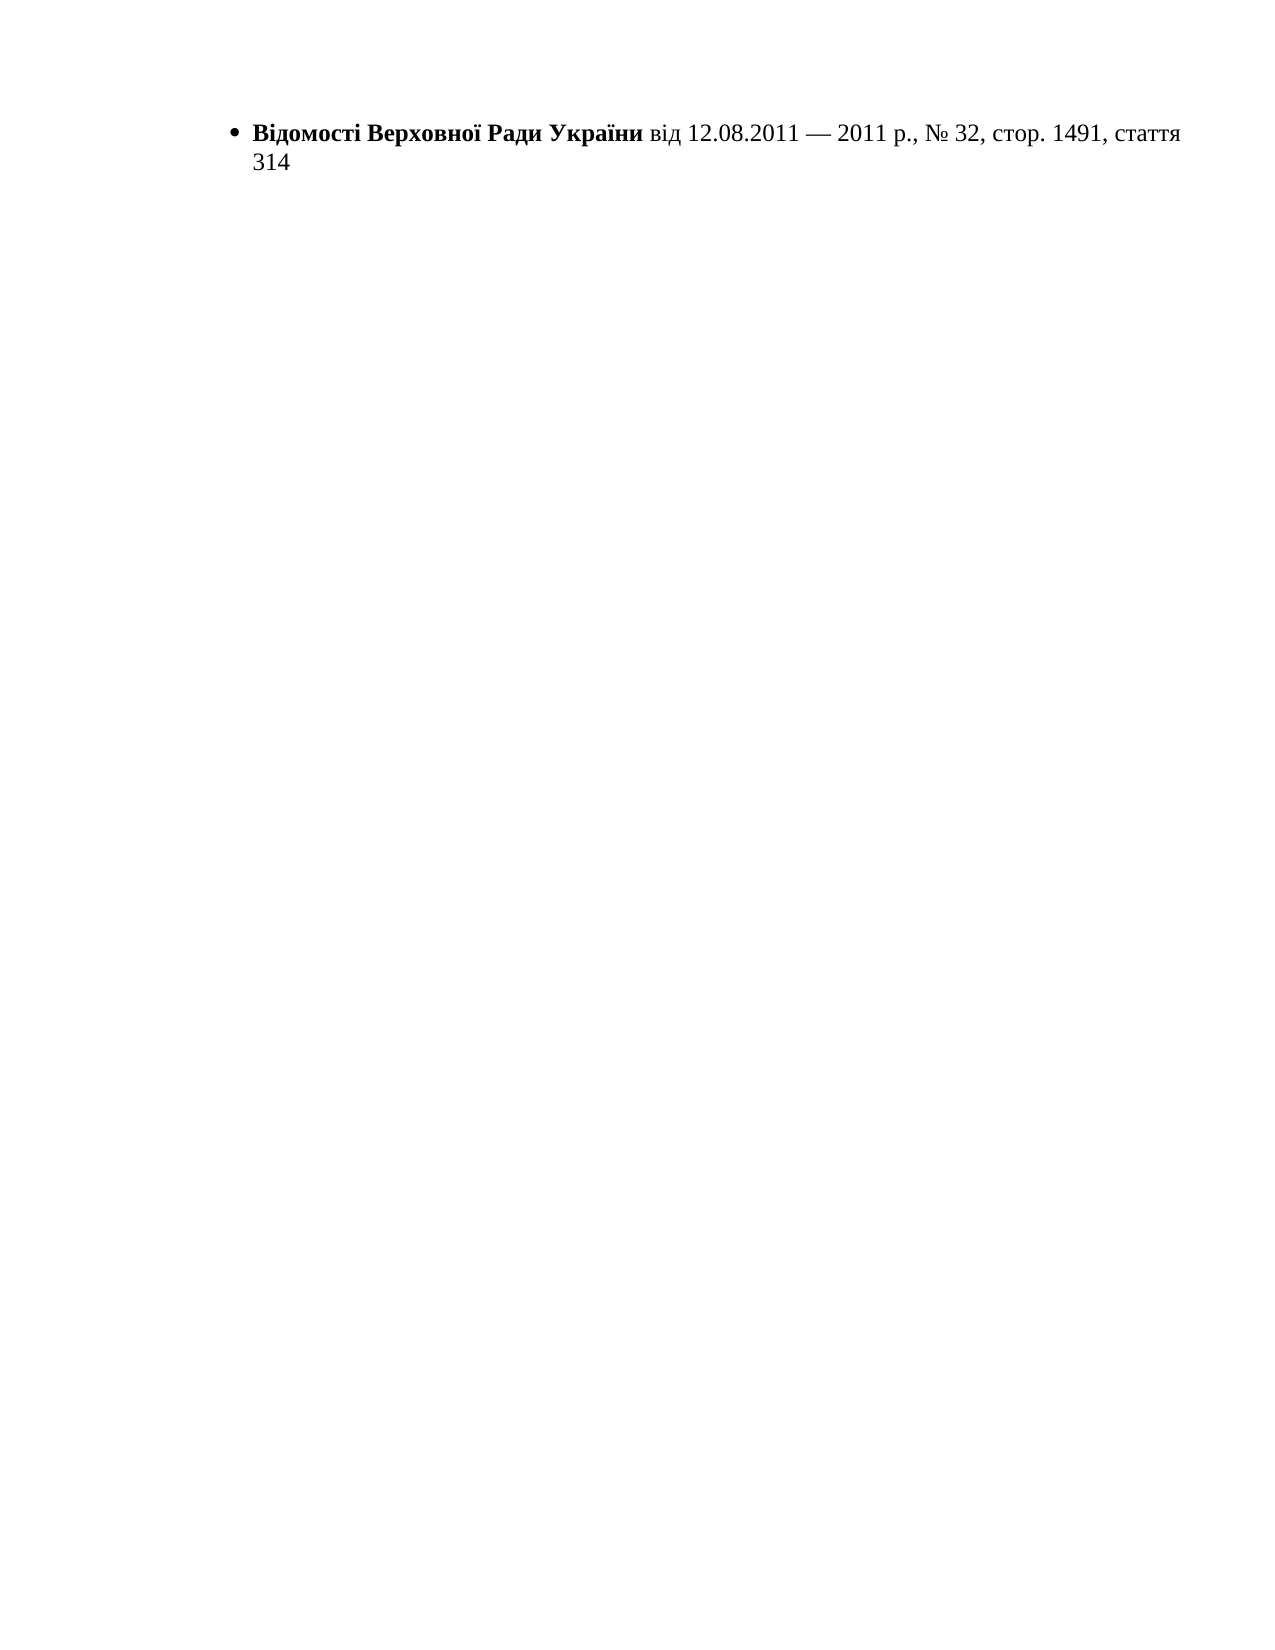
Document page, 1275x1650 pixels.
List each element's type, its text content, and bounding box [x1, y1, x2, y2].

list Відомості Верховної Ради України від 12.08.2011 — 2011 р., № 32, стор. 1491, стаття 314 [230, 118, 1186, 176]
